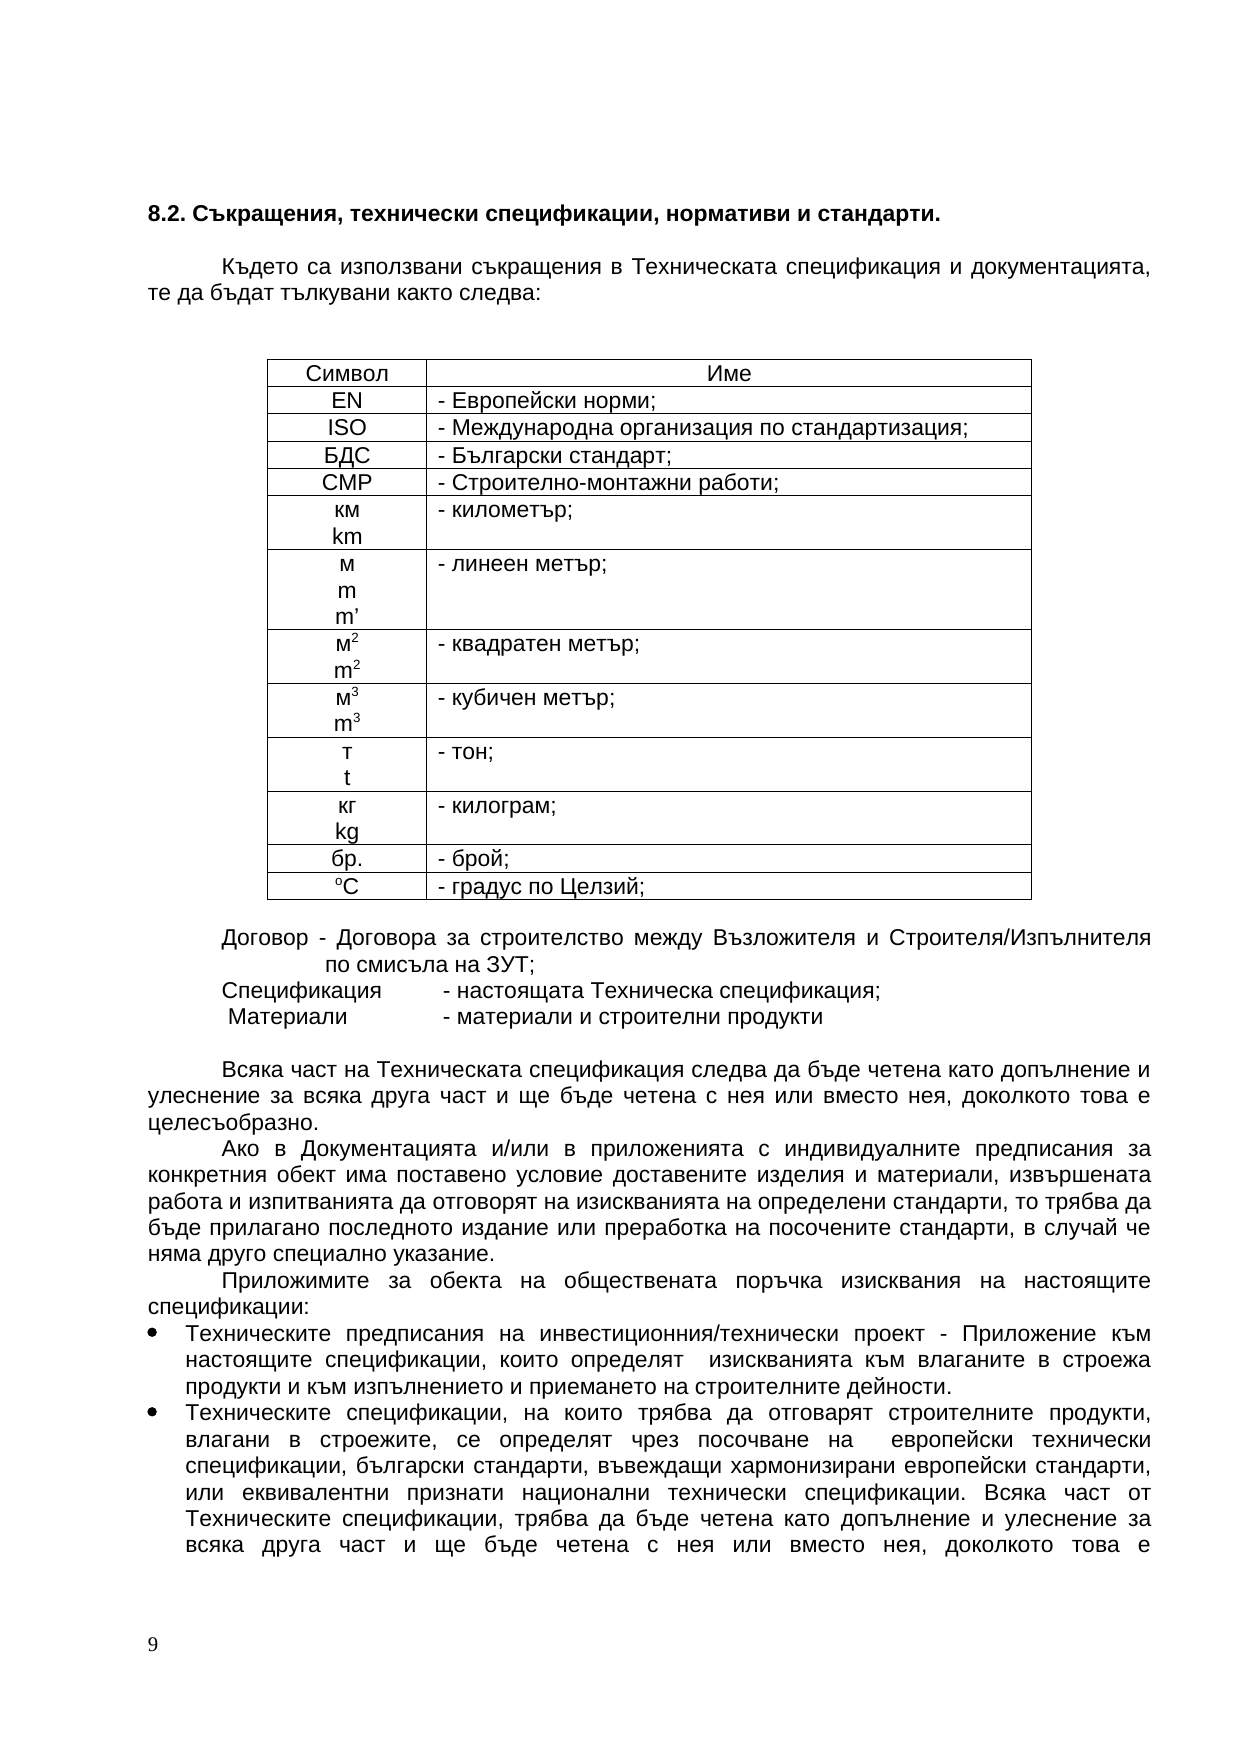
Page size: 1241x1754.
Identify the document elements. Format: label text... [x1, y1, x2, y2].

table_cell - километър; [427, 496, 1031, 549]
table_header Име [427, 360, 1031, 386]
table_cell - квадратен метър; [427, 630, 1031, 683]
table_cell - линеен метър; [427, 550, 1031, 629]
text Всяка част на Техническата спецификация следва да бъде четена като допълнение и улеснение за всяка друга част и ще бъде четена с нея или вместо нея, доколкото това е целесъобразно. [148, 1056, 1152, 1135]
table_header Символ [268, 360, 426, 386]
text Където са използвани съкращения в Техническата спецификация и документацията, те да бъдат тълкувани както следва: [148, 253, 1152, 306]
table_cell БДС [268, 442, 426, 468]
text Ако в Документацията и/или в приложенията с индивидуалните предписания за конкретния обект има поставено условие доставените изделия и материали, извършената работа и изпитванията да отговорят на изискванията на определени стандарти, то трябва да бъде прилагано последното издание или преработка на посочените стандарти, в случай че няма друго специално указание. [148, 1135, 1152, 1267]
table_cell т t [268, 738, 426, 791]
table_cell км km [268, 496, 426, 549]
table_cell - градус по Целзий; [427, 873, 1031, 899]
table_cell бр. [268, 845, 426, 872]
table_cell - Строително-монтажни работи; [427, 469, 1031, 495]
table_cell - Български стандарт; [427, 442, 1031, 468]
table_cell - тон; [427, 738, 1031, 791]
text Договор - Договора за строителство между Възложителя и Строителя/Изпълнителя по смисъла на ЗУТ; [148, 924, 1152, 977]
table_cell кг kg [268, 792, 426, 844]
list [148, 1399, 1152, 1558]
table_cell - килограм; [427, 792, 1031, 844]
table_cell - Международна организация по стандартизация; [427, 414, 1031, 441]
list Техническите предписания на инвестиционния/технически проект - Приложение към настоящите спецификации, които определят изискванията към влаганите в строежа продукти и към изпълнението и приемането на строителните дейности. [148, 1319, 1152, 1399]
table_cell oС [268, 873, 426, 899]
table_cell СМР [268, 469, 426, 495]
text 8.2. Съкращения, технически спецификации, нормативи и стандарти. [148, 200, 1152, 227]
table_cell - Европейски норми; [427, 387, 1031, 413]
text Материали - материали и строителни продукти [148, 1003, 1152, 1029]
text Спецификация - настоящата Техническа спецификация; [148, 977, 1152, 1003]
text Приложимите за обекта на обществената поръчка изисквания на настоящите спецификации: [148, 1267, 1152, 1319]
table_cell - брой; [427, 845, 1031, 872]
table_cell - кубичен метър; [427, 684, 1031, 737]
table_cell ISO [268, 414, 426, 441]
table_cell м m m’ [268, 550, 426, 629]
table_cell EN [268, 387, 426, 413]
table_cell м3 m3 [268, 684, 426, 737]
table_cell м2 m2 [268, 630, 426, 683]
